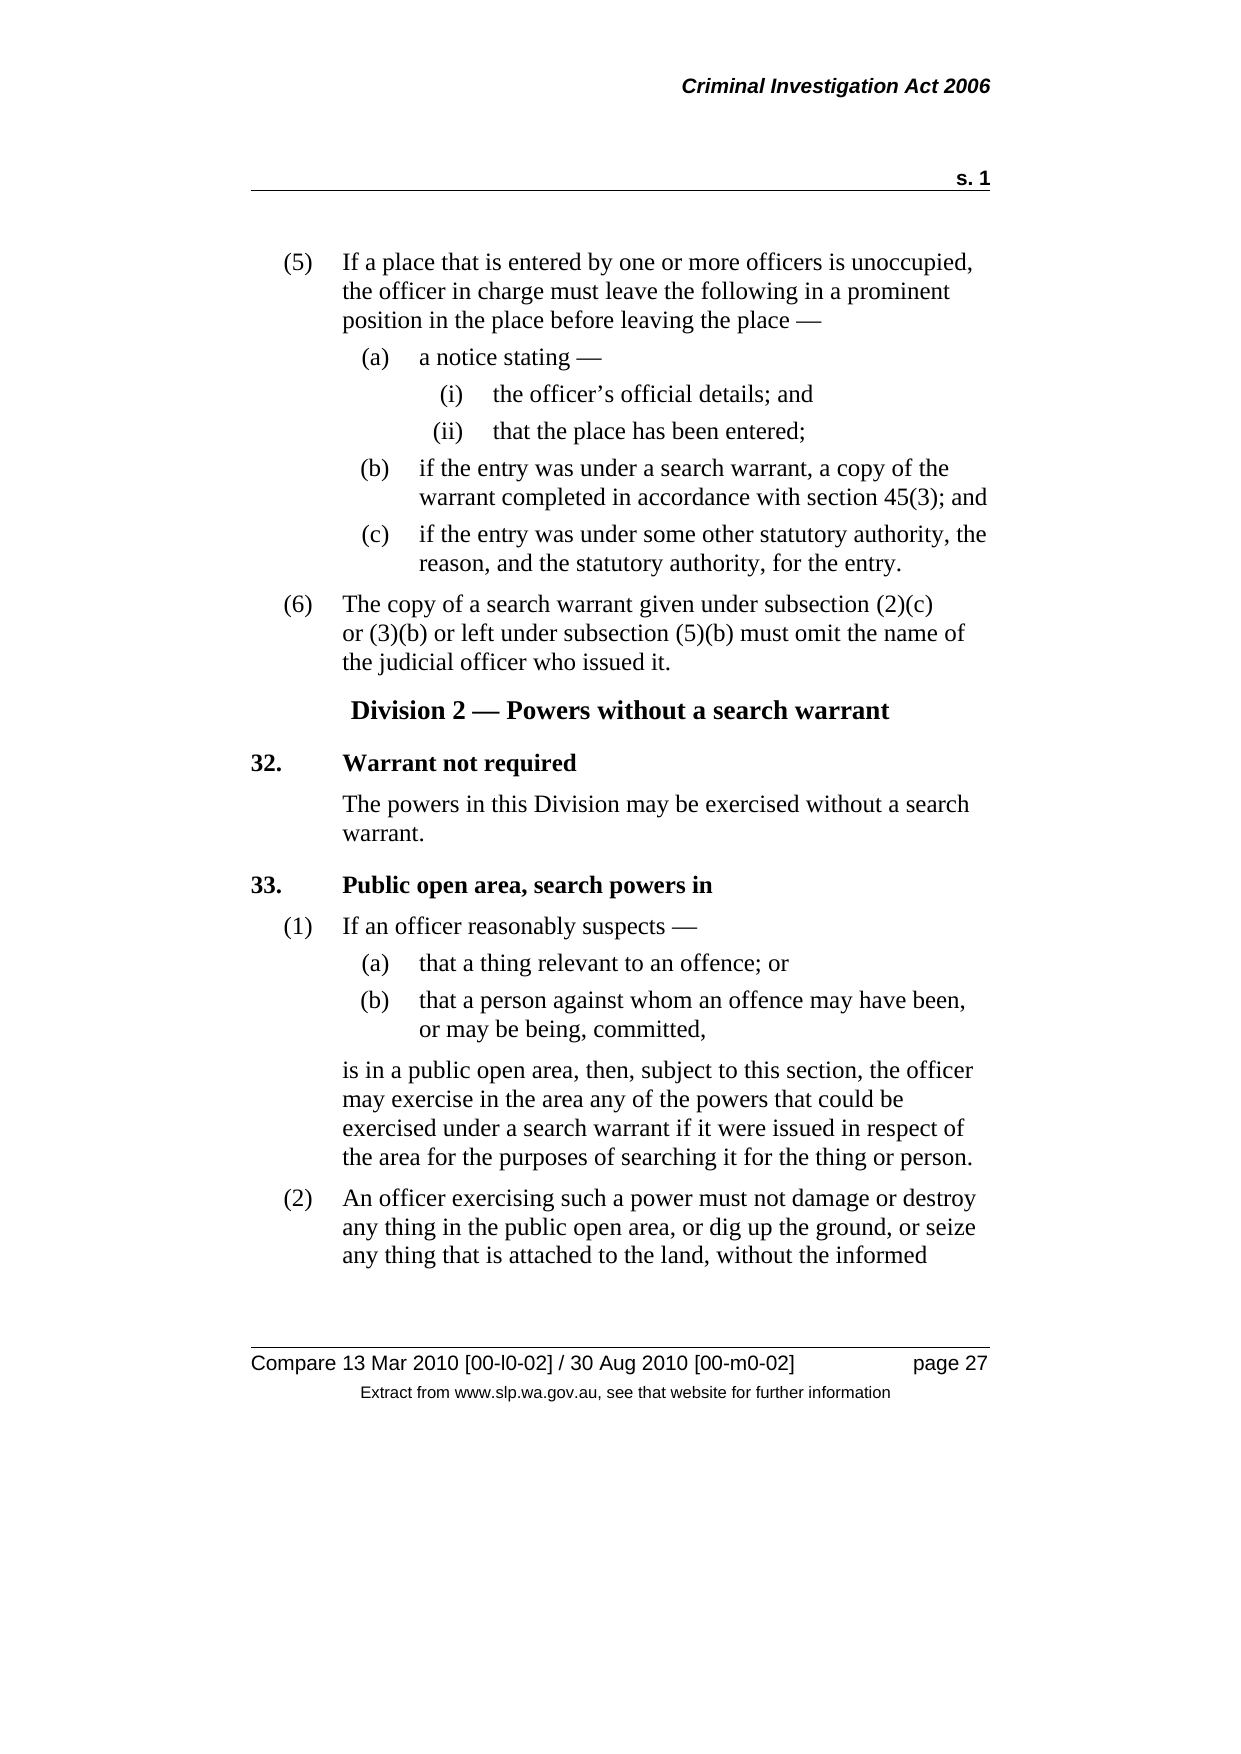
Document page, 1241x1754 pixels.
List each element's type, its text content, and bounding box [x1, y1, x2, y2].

text (i) the officer’s official details; and [251, 379, 990, 408]
text (1) If an officer reasonably suspects — [251, 911, 990, 940]
subtitle Division 2 — Powers without a search warrant [251, 694, 990, 725]
text (6) The copy of a search warrant given under subsection (2)(c) or (3)(b) or left under subsection (5)(b) must omit the name of the judicial officer who issued it. [251, 589, 990, 675]
subtitle 33. Public open area, search powers in [251, 870, 990, 899]
text (ii) that the place has been entered; [251, 416, 990, 445]
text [251, 1183, 990, 1269]
text is in a public open area, then, subject to this section, the officer may exercise in the area any of the powers that could be exercised under a search warrant if it were issued in respect of the area for the purposes of searching it for the thing or person. [251, 1055, 990, 1170]
text (b) if the entry was under a search warrant, a copy of the warrant completed in accordance with section 45(3); and [251, 453, 990, 511]
text (b) that a person against whom an offence may have been, or may be being, committed, [251, 985, 990, 1043]
text (5) If a place that is entered by one or more officers is unoccupied, the officer in charge must leave the following in a prominent position in the place before leaving the place — [251, 247, 990, 334]
text The powers in this Division may be exercised without a search warrant. [251, 789, 990, 847]
text (c) if the entry was under some other statutory authority, the reason, and the statutory authority, for the entry. [251, 519, 990, 577]
subtitle 32. Warrant not required [251, 748, 990, 777]
text (a) a notice stating — [251, 342, 990, 371]
text (a) that a thing relevant to an offence; or [251, 948, 990, 977]
